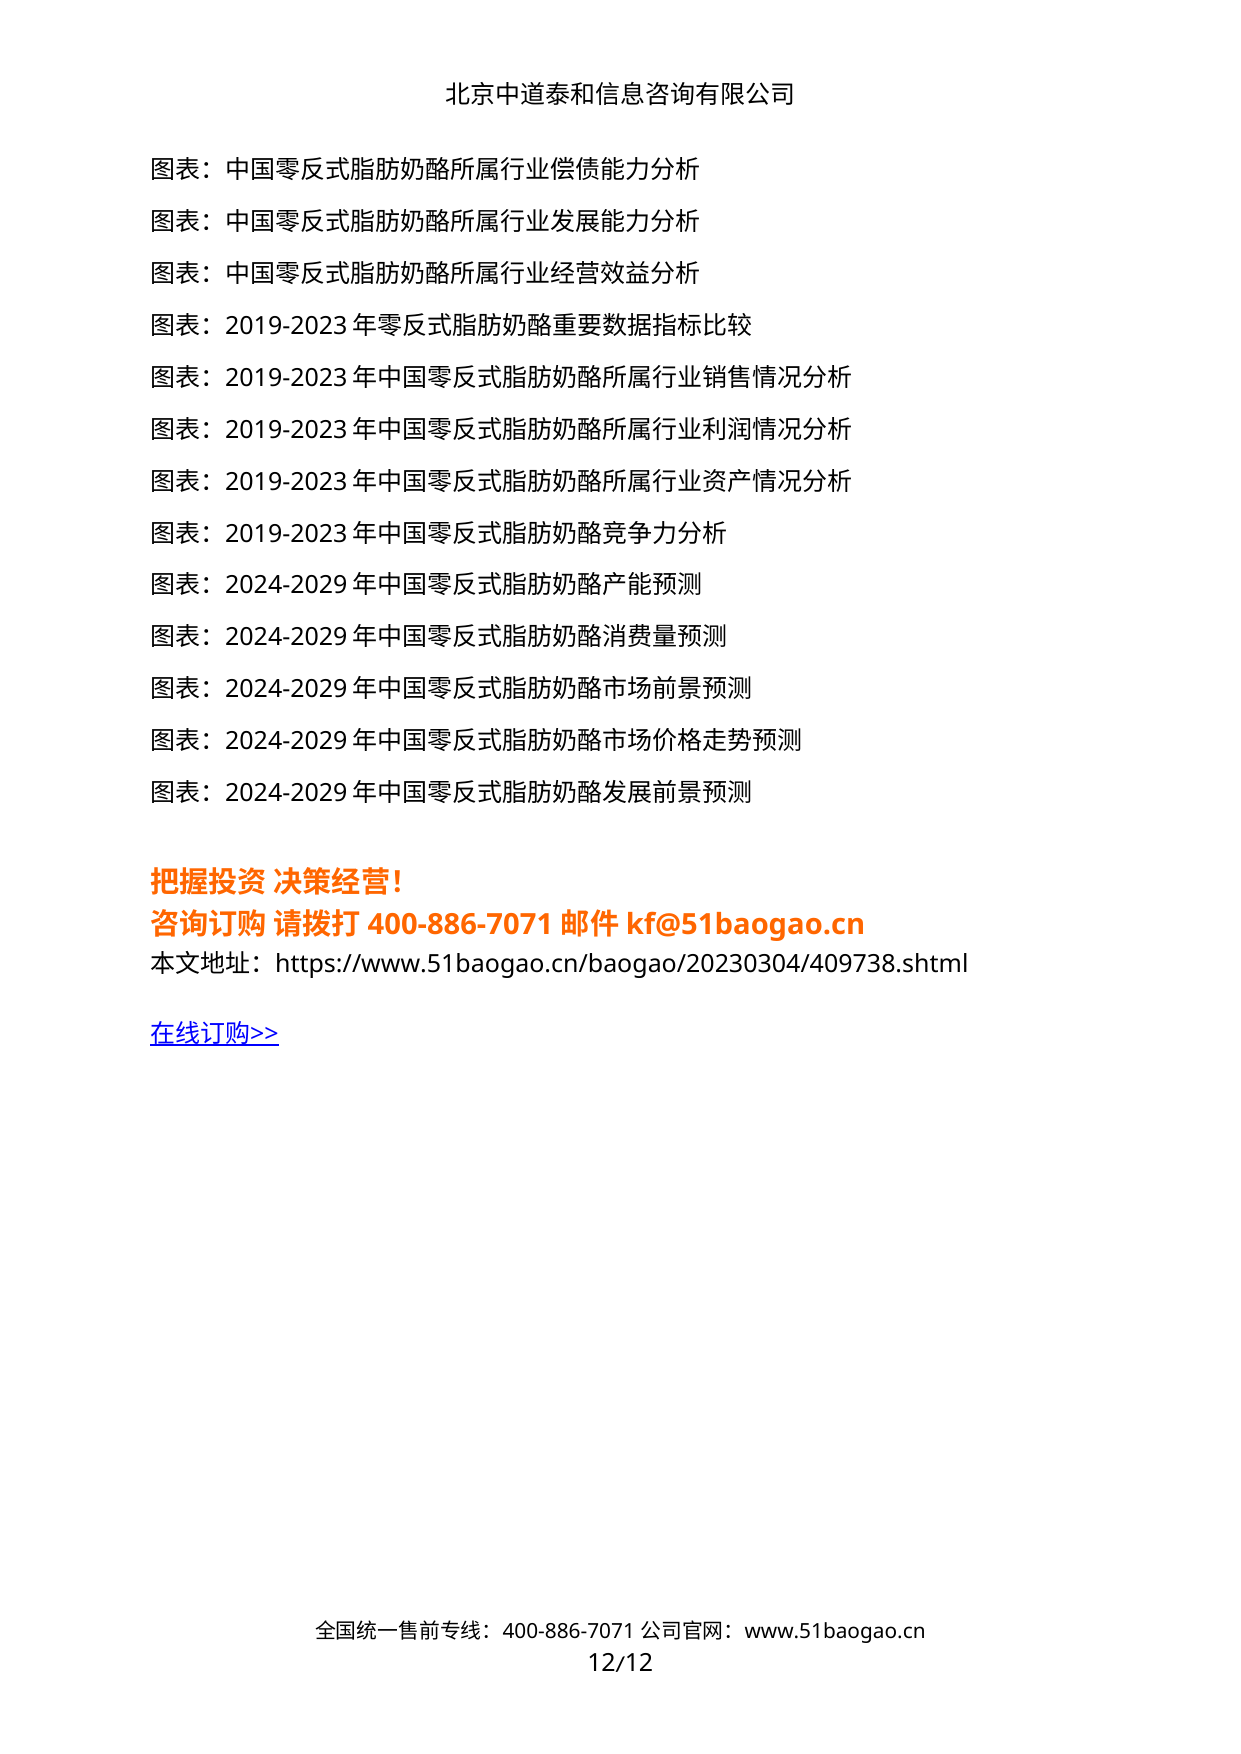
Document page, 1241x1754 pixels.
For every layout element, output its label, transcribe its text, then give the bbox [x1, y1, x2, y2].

text 在线订购>> [150, 979, 1090, 1050]
text 图表：2024-2029年中国零反式脂肪奶酪产能预测 [150, 565, 1090, 601]
text 图表：2024-2029年中国零反式脂肪奶酪市场前景预测 [150, 669, 1090, 705]
text 图表：2024-2029年中国零反式脂肪奶酪消费量预测 [150, 617, 1090, 653]
text 图表：2019-2023年中国零反式脂肪奶酪竞争力分析 [150, 513, 1090, 549]
text 图表：中国零反式脂肪奶酪所属行业偿债能力分析 [150, 150, 1090, 186]
text 图表：2024-2029年中国零反式脂肪奶酪市场价格走势预测 [150, 721, 1090, 757]
text 图表：中国零反式脂肪奶酪所属行业经营效益分析 [150, 254, 1090, 290]
text 图表：2024-2029年中国零反式脂肪奶酪发展前景预测 [150, 772, 1090, 809]
text 图表：2019-2023年零反式脂肪奶酪重要数据指标比较 [150, 306, 1090, 342]
text 图表：2019-2023年中国零反式脂肪奶酪所属行业资产情况分析 [150, 461, 1090, 497]
text 图表：中国零反式脂肪奶酪所属行业发展能力分析 [150, 202, 1090, 238]
text 图表：2019-2023年中国零反式脂肪奶酪所属行业利润情况分析 [150, 409, 1090, 446]
text 图表：2019-2023年中国零反式脂肪奶酪所属行业销售情况分析 [150, 357, 1090, 394]
text 把握投资 决策经营！咨询订购 请拨打 400-886-7071 邮件 kf@51baogao.cn本文地址：https://www.51baogao.cn/baogao/20230304/409738.shtml [150, 824, 1090, 979]
